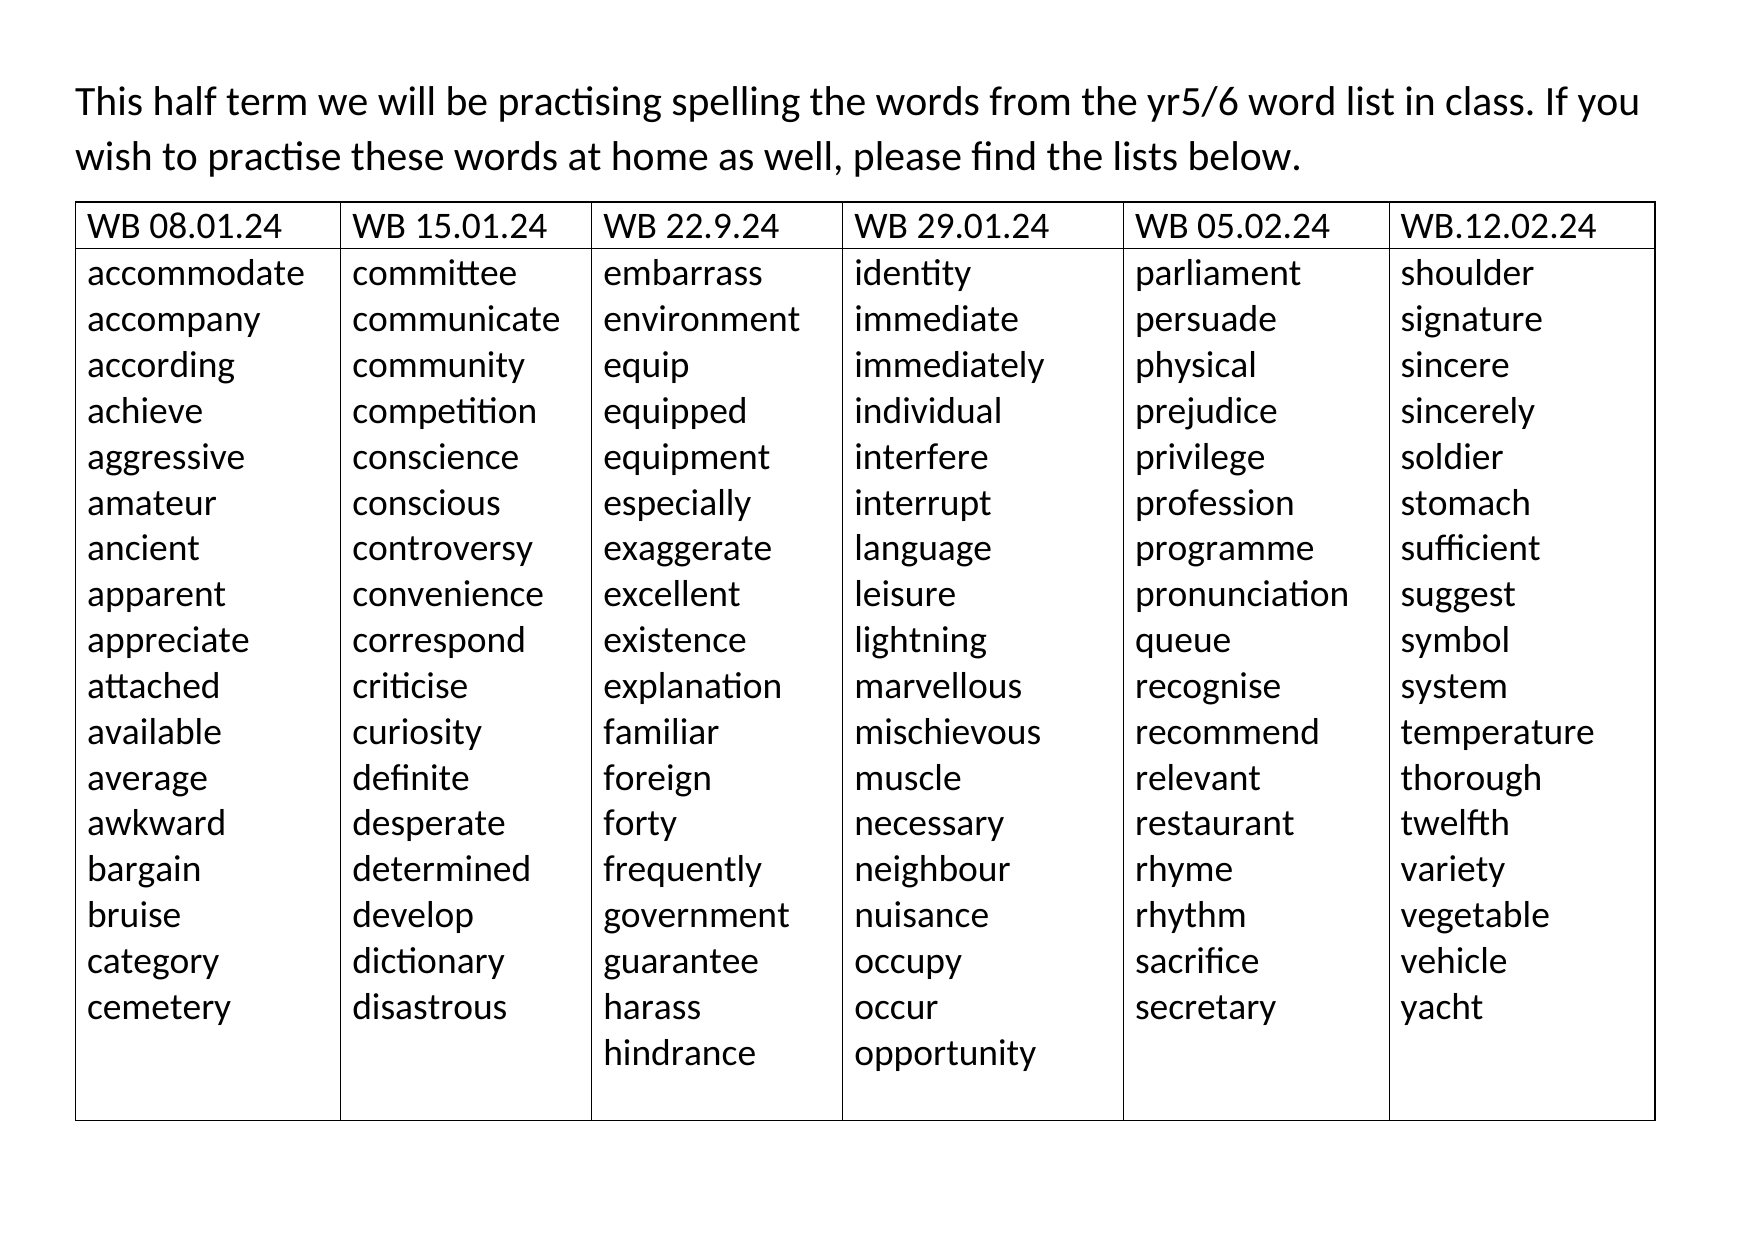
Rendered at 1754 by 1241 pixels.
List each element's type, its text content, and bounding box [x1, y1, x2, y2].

table_header WB 15.01.24 [341, 203, 591, 248]
table_header WB 29.01.24 [843, 203, 1123, 248]
table_cell accommodate accompany according achieve aggressive amateur ancient apparent appreciate attached available average awkward bargain bruise category cemetery [76, 249, 340, 1120]
table_cell committee communicate community competition conscience conscious controversy convenience correspond criticise curiosity definite desperate determined develop dictionary disastrous [341, 249, 591, 1120]
table_header WB 22.9.24 [592, 203, 842, 248]
table_cell identity immediate immediately individual interfere interrupt language leisure lightning marvellous mischievous muscle necessary neighbour nuisance occupy occur opportunity [843, 249, 1123, 1120]
table_cell embarrass environment equip equipped equipment especially exaggerate excellent existence explanation familiar foreign forty frequently government guarantee harass hindrance [592, 249, 842, 1120]
table_cell shoulder signature sincere sincerely soldier stomach sufficient suggest symbol system temperature thorough twelfth variety vegetable vehicle yacht [1390, 249, 1654, 1120]
text This half term we will be practising spelling the words from the yr5/6 word list in class. If you wish to practise these words at home as well, please find the lists below. [75, 75, 1679, 181]
table_cell parliament persuade physical prejudice privilege profession programme pronunciation queue recognise recommend relevant restaurant rhyme rhythm sacrifice secretary [1124, 249, 1389, 1120]
table_header WB.12.02.24 [1390, 203, 1654, 248]
table_header WB 08.01.24 [76, 203, 340, 248]
table_header WB 05.02.24 [1124, 203, 1389, 248]
